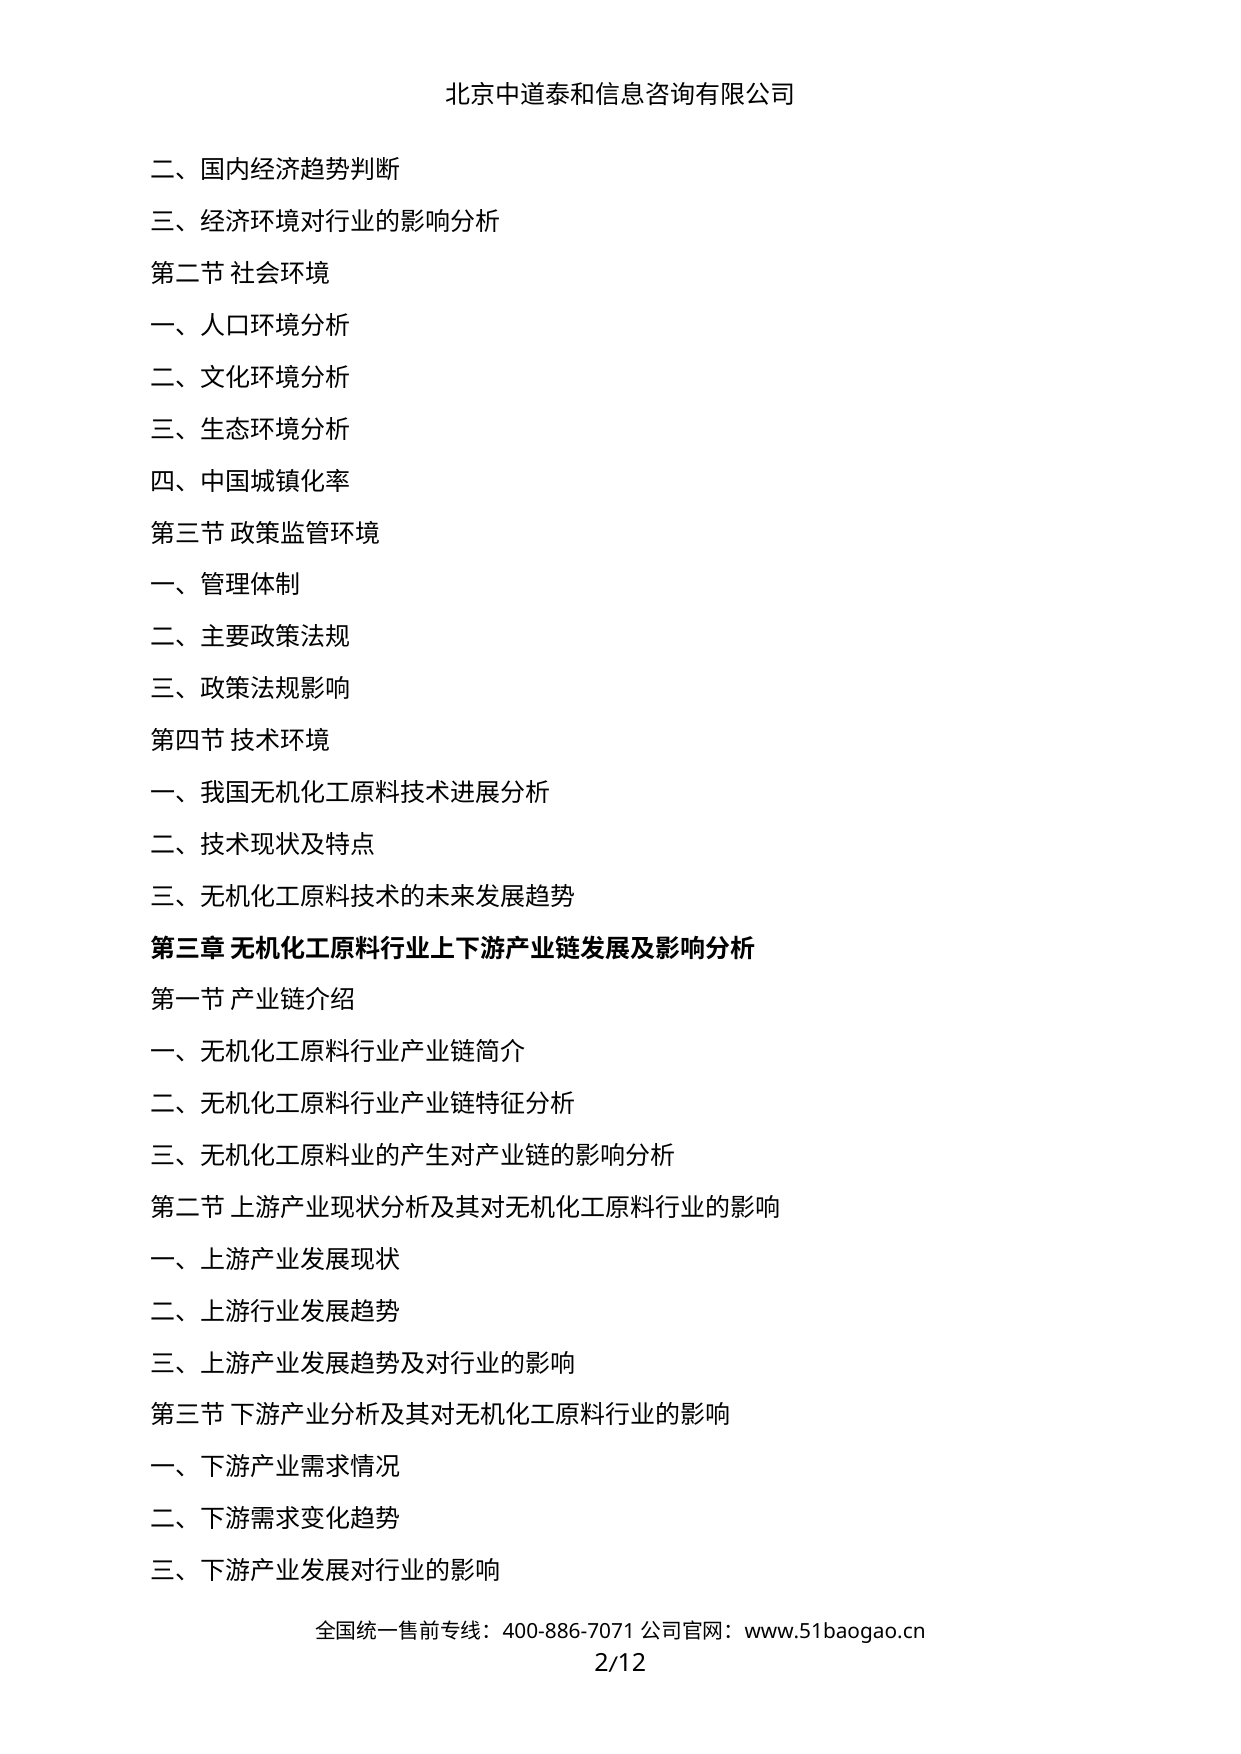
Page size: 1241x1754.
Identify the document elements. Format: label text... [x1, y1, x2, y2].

text 四、中国城镇化率 [150, 461, 1090, 497]
text 一、无机化工原料行业产业链简介 [150, 1032, 1090, 1068]
text 二、技术现状及特点 [150, 824, 1090, 861]
text 一、下游产业需求情况 [150, 1447, 1090, 1483]
text 第二节 社会环境 [150, 254, 1090, 290]
text 二、国内经济趋势判断 [150, 150, 1090, 186]
text 一、人口环境分析 [150, 306, 1090, 342]
text 一、我国无机化工原料技术进展分析 [150, 772, 1090, 809]
text 二、主要政策法规 [150, 617, 1090, 653]
text 一、管理体制 [150, 565, 1090, 601]
text 第二节 上游产业现状分析及其对无机化工原料行业的影响 [150, 1187, 1090, 1224]
text 第三章 无机化工原料行业上下游产业链发展及影响分析 [150, 928, 1090, 964]
text 第四节 技术环境 [150, 721, 1090, 757]
text 三、经济环境对行业的影响分析 [150, 202, 1090, 238]
text 一、上游产业发展现状 [150, 1239, 1090, 1276]
text 三、下游产业发展对行业的影响 [150, 1551, 1090, 1587]
text 三、政策法规影响 [150, 669, 1090, 705]
text 二、文化环境分析 [150, 357, 1090, 394]
text 第一节 产业链介绍 [150, 980, 1090, 1016]
text 第三节 下游产业分析及其对无机化工原料行业的影响 [150, 1395, 1090, 1431]
text 二、无机化工原料行业产业链特征分析 [150, 1084, 1090, 1120]
text 二、上游行业发展趋势 [150, 1291, 1090, 1327]
text 三、无机化工原料技术的未来发展趋势 [150, 876, 1090, 912]
text 二、下游需求变化趋势 [150, 1499, 1090, 1535]
text 第三节 政策监管环境 [150, 513, 1090, 549]
text 三、上游产业发展趋势及对行业的影响 [150, 1343, 1090, 1379]
text 三、生态环境分析 [150, 409, 1090, 446]
text 三、无机化工原料业的产生对产业链的影响分析 [150, 1136, 1090, 1172]
